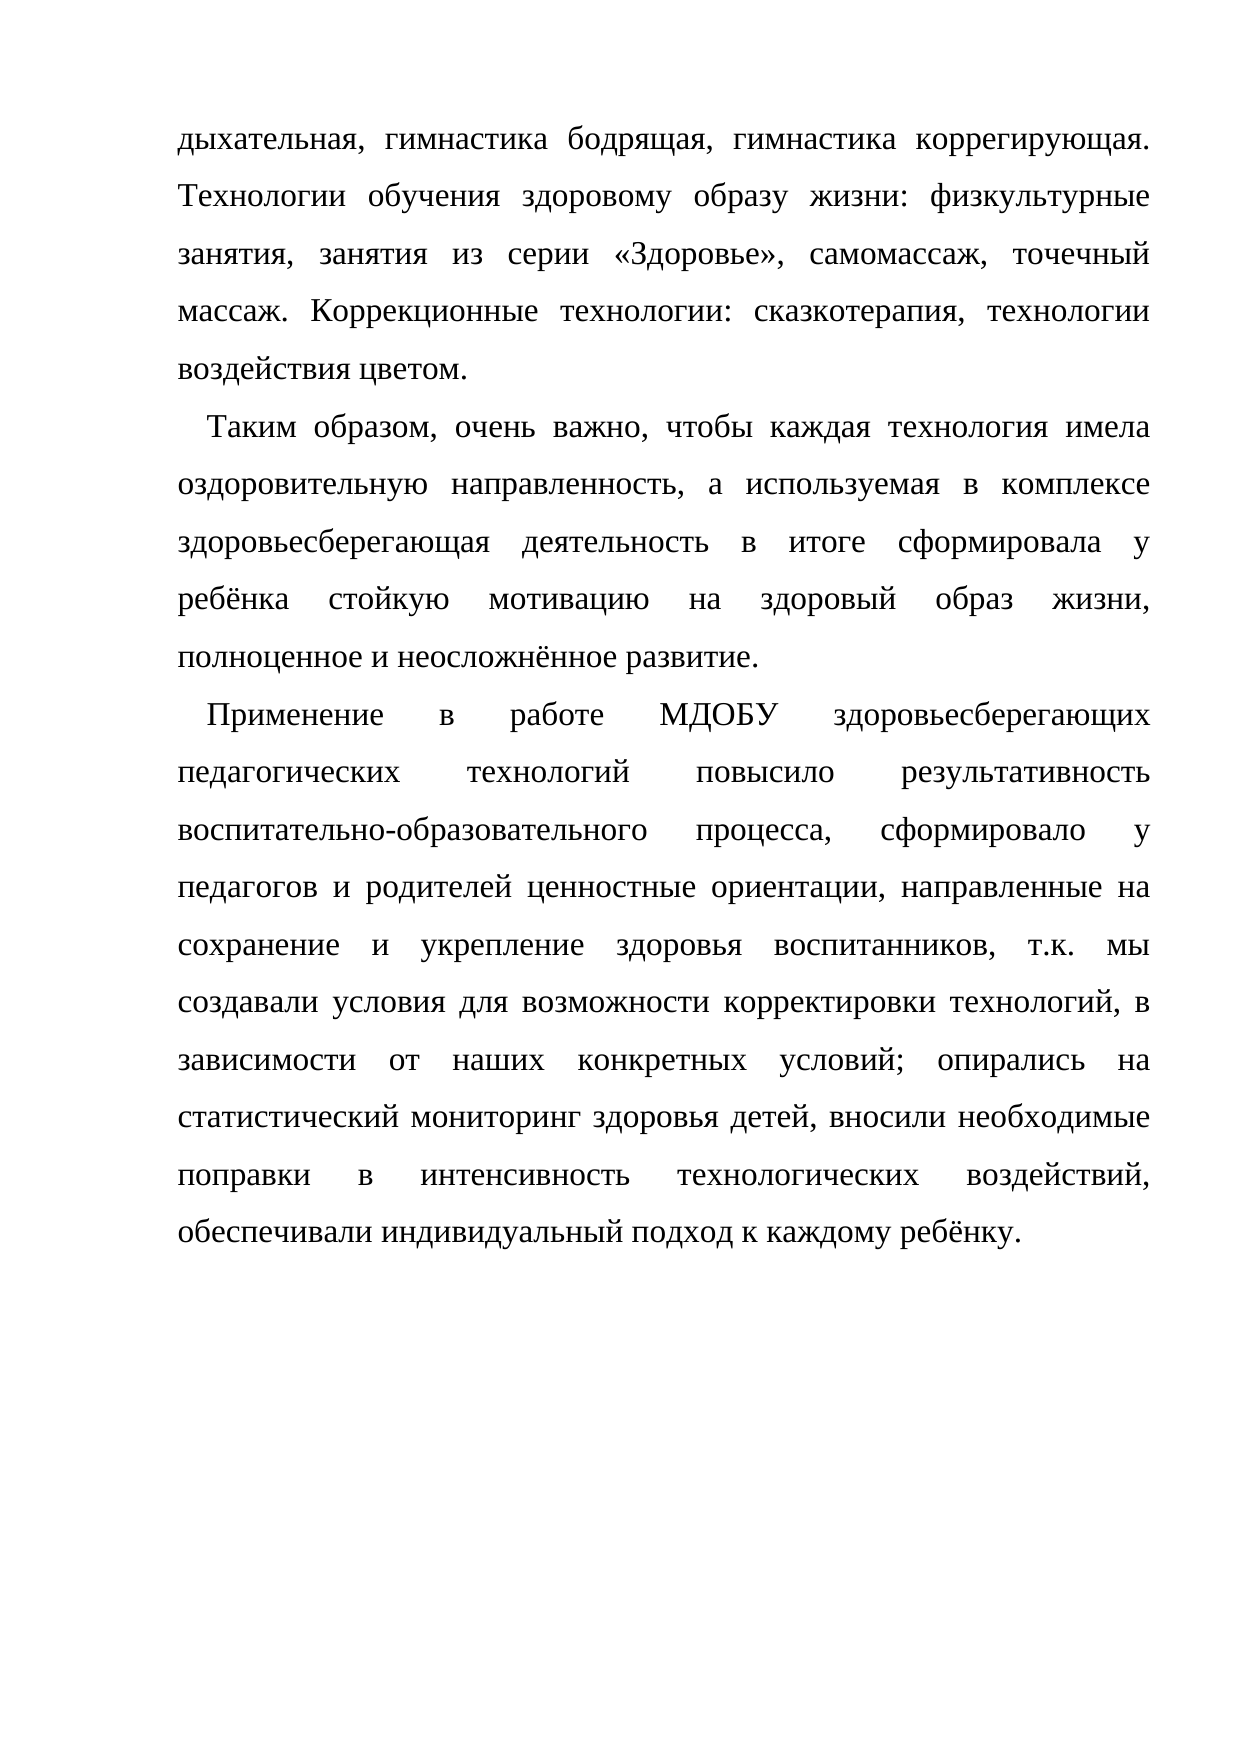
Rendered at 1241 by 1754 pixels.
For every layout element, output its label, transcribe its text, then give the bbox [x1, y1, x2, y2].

text Применение в работе МДОБУ здоровьесберегающих педагогических технологий повысило результативность воспитательно-образовательного процесса, сформировало у педагогов и родителей ценностные ориентации, направленные на сохранение и укрепление здоровья воспитанников, т.к. мы создавали условия для возможности корректировки технологий, в зависимости от наших конкретных условий; опирались на статистический мониторинг здоровья детей, вносили необходимые поправки в интенсивность технологических воздействий, обеспечивали индивидуальный подход к каждому ребёнку. [177, 694, 1151, 1250]
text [177, 118, 1151, 386]
text Таким образом, очень важно, чтобы каждая технология имела оздоровительную направленность, а используемая в комплексе здоровьесберегающая деятельность в итоге сформировала у ребёнка стойкую мотивацию на здоровый образ жизни, полноценное и неосложнённое развитие. [177, 406, 1151, 674]
